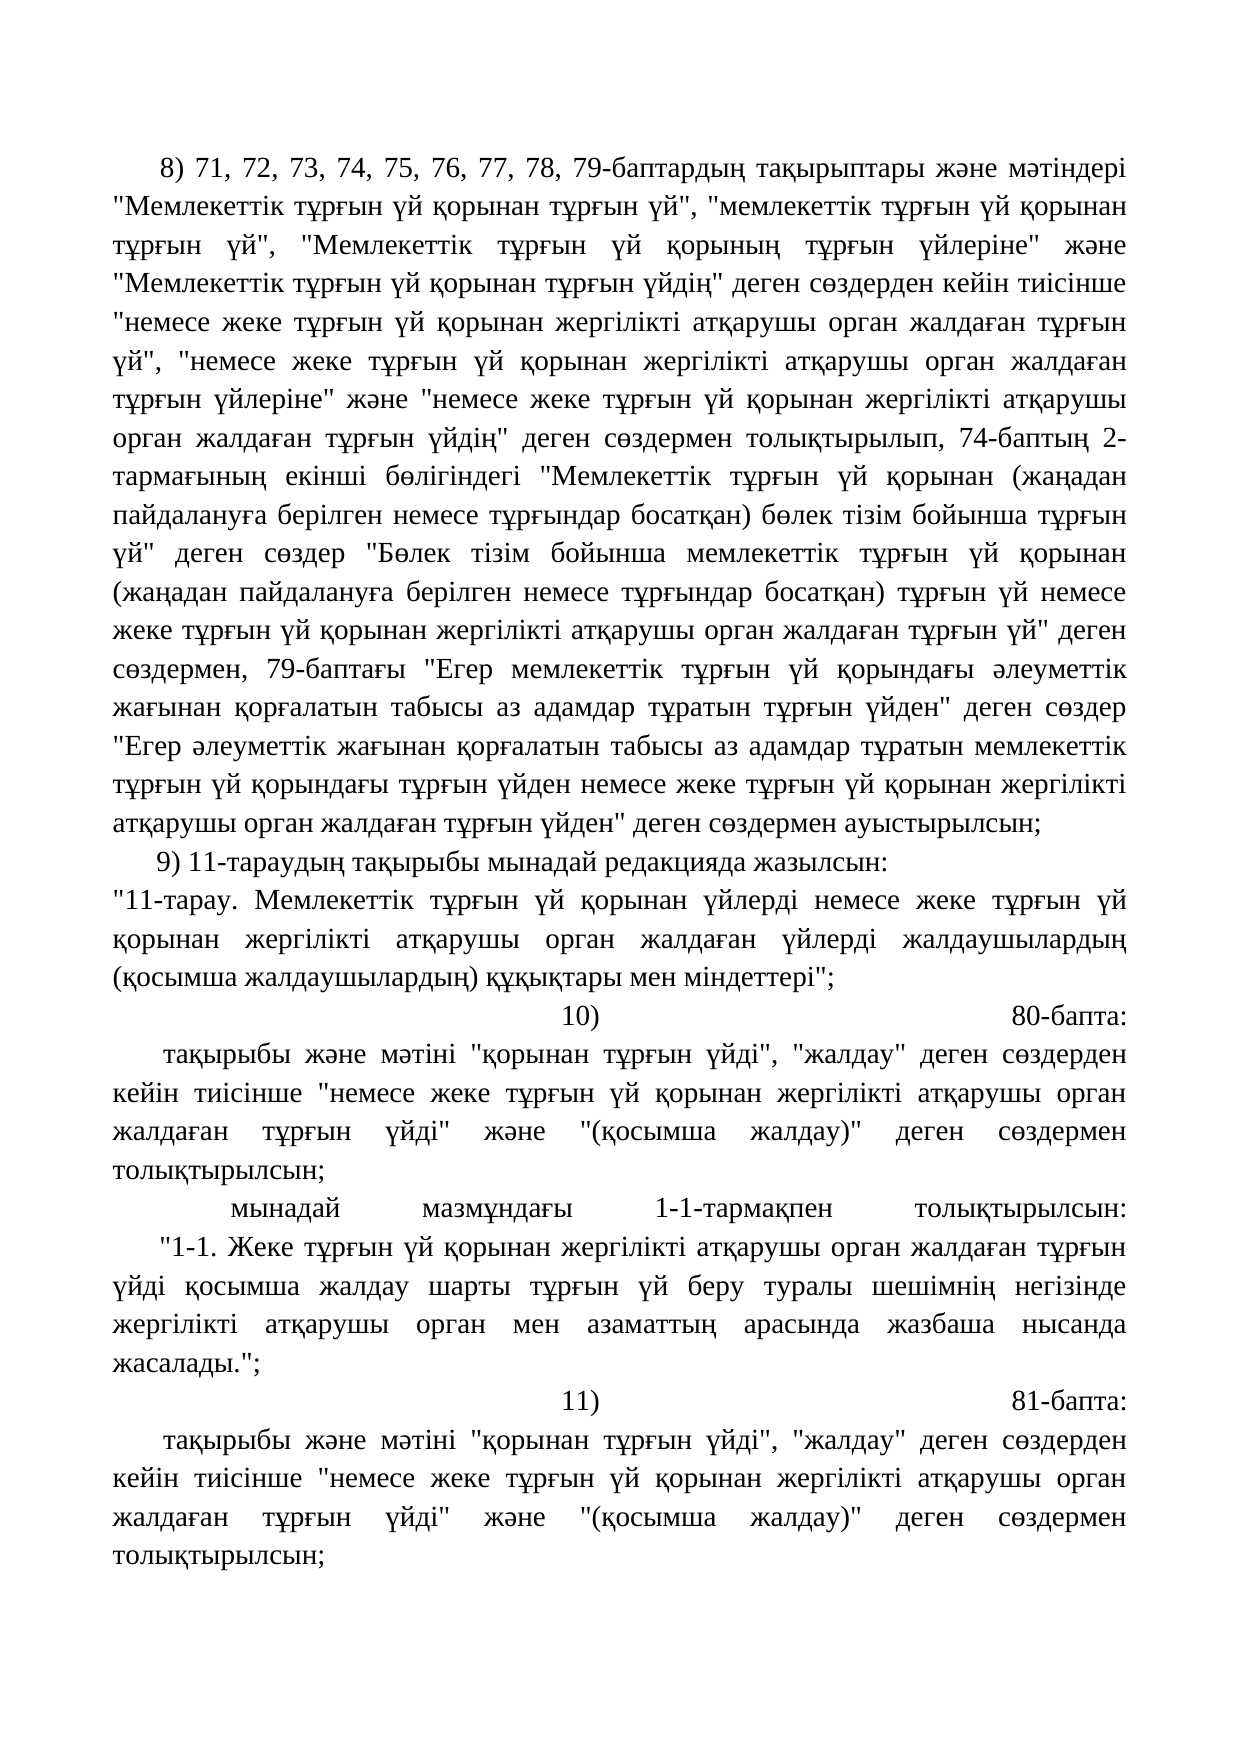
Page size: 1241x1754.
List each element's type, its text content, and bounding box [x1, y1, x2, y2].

text 9) 11-тараудың тақырыбы мынадай редакцияда жазылсын: [112, 844, 1128, 877]
text 8) 71, 72, 73, 74, 75, 76, 77, 78, 79-баптардың тақырыптары және мәтiндерi "Мемлекеттiк тұрғын үй қорынан тұрғын үй", "мемлекеттiк тұрғын үй қорынан тұрғын үй", "Мемлекеттiк тұрғын үй қорының тұрғын үйлерiне" және "Мемлекеттiк тұрғын үй қорынан тұрғын үйдiң" деген сөздерден кейiн тиiсiнше "немесе жеке тұрғын үй қорынан жергiлiктi атқарушы орган жалдаған тұрғын үй", "немесе жеке тұрғын үй қорынан жергiлiктi атқарушы орган жалдаған тұрғын үйлерiне" және "немесе жеке тұрғын үй қорынан жергiлiктi атқарушы орган жалдаған тұрғын үйдiң" деген сөздермен толықтырылып, 74-баптың 2-тармағының екiншi бөлiгiндегi "Мемлекеттiк тұрғын үй қорынан (жаңадан пайдалануға берiлген немесе тұрғындар босатқан) бөлек тiзiм бойынша тұрғын үй" деген сөздер "Бөлек тiзiм бойынша мемлекеттiк тұрғын үй қорынан (жаңадан пайдалануға берiлген немесе тұрғындар босатқан) тұрғын үй немесе жеке тұрғын үй қорынан жергiлiктi атқарушы орган жалдаған тұрғын үй" деген сөздермен, 79-баптағы "Eгep мемлекеттiк тұрғын үй қорындағы әлеуметтiк жағынан қорғалатын табысы аз адамдар тұратын тұрғын үйден" деген сөздер "Егер әлеуметтiк жағынан қорғалатын табысы аз адамдар тұратын мемлекеттiк тұрғын үй қорындағы тұрғын үйден немесе жеке тұрғын үй қорынан жергiлiктi атқарушы орган жалдаған тұрғын үйден" деген сөздермен ауыстырылсын; [112, 150, 1128, 839]
text "11-тарау. Мемлекеттiк тұрғын үй қорынан үйлердi немесе жеке тұрғын үй қорынан жергiлiктi атқарушы орган жалдаған үйлердi жалдаушылардың (қосымша жалдаушылардың) құқықтары мен мiндеттерi"; [112, 882, 1128, 993]
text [112, 1383, 1128, 1571]
text 10) 80-бапта: тақырыбы және мәтiнi "қорынан тұрғын үйдi", "жалдау" деген сөздерден кейiн тиiсiнше "немесе жеке тұрғын үй қорынан жергiлiктi атқарушы орган жалдаған тұрғын үйдi" және "(қосымша жалдау)" деген сөздермен толықтырылсын; мынадай мазмұндағы 1-1-тармақпен толықтырылсын: "1-1. Жеке тұрғын үй қорынан жергiлiктi атқарушы орган жалдаған тұрғын үйдi қосымша жалдау шарты тұрғын үй беру туралы шешiмнiң негiзiнде жергiлiктi атқарушы орган мен азаматтың арасында жазбаша нысанда жасалады."; [112, 998, 1128, 1378]
